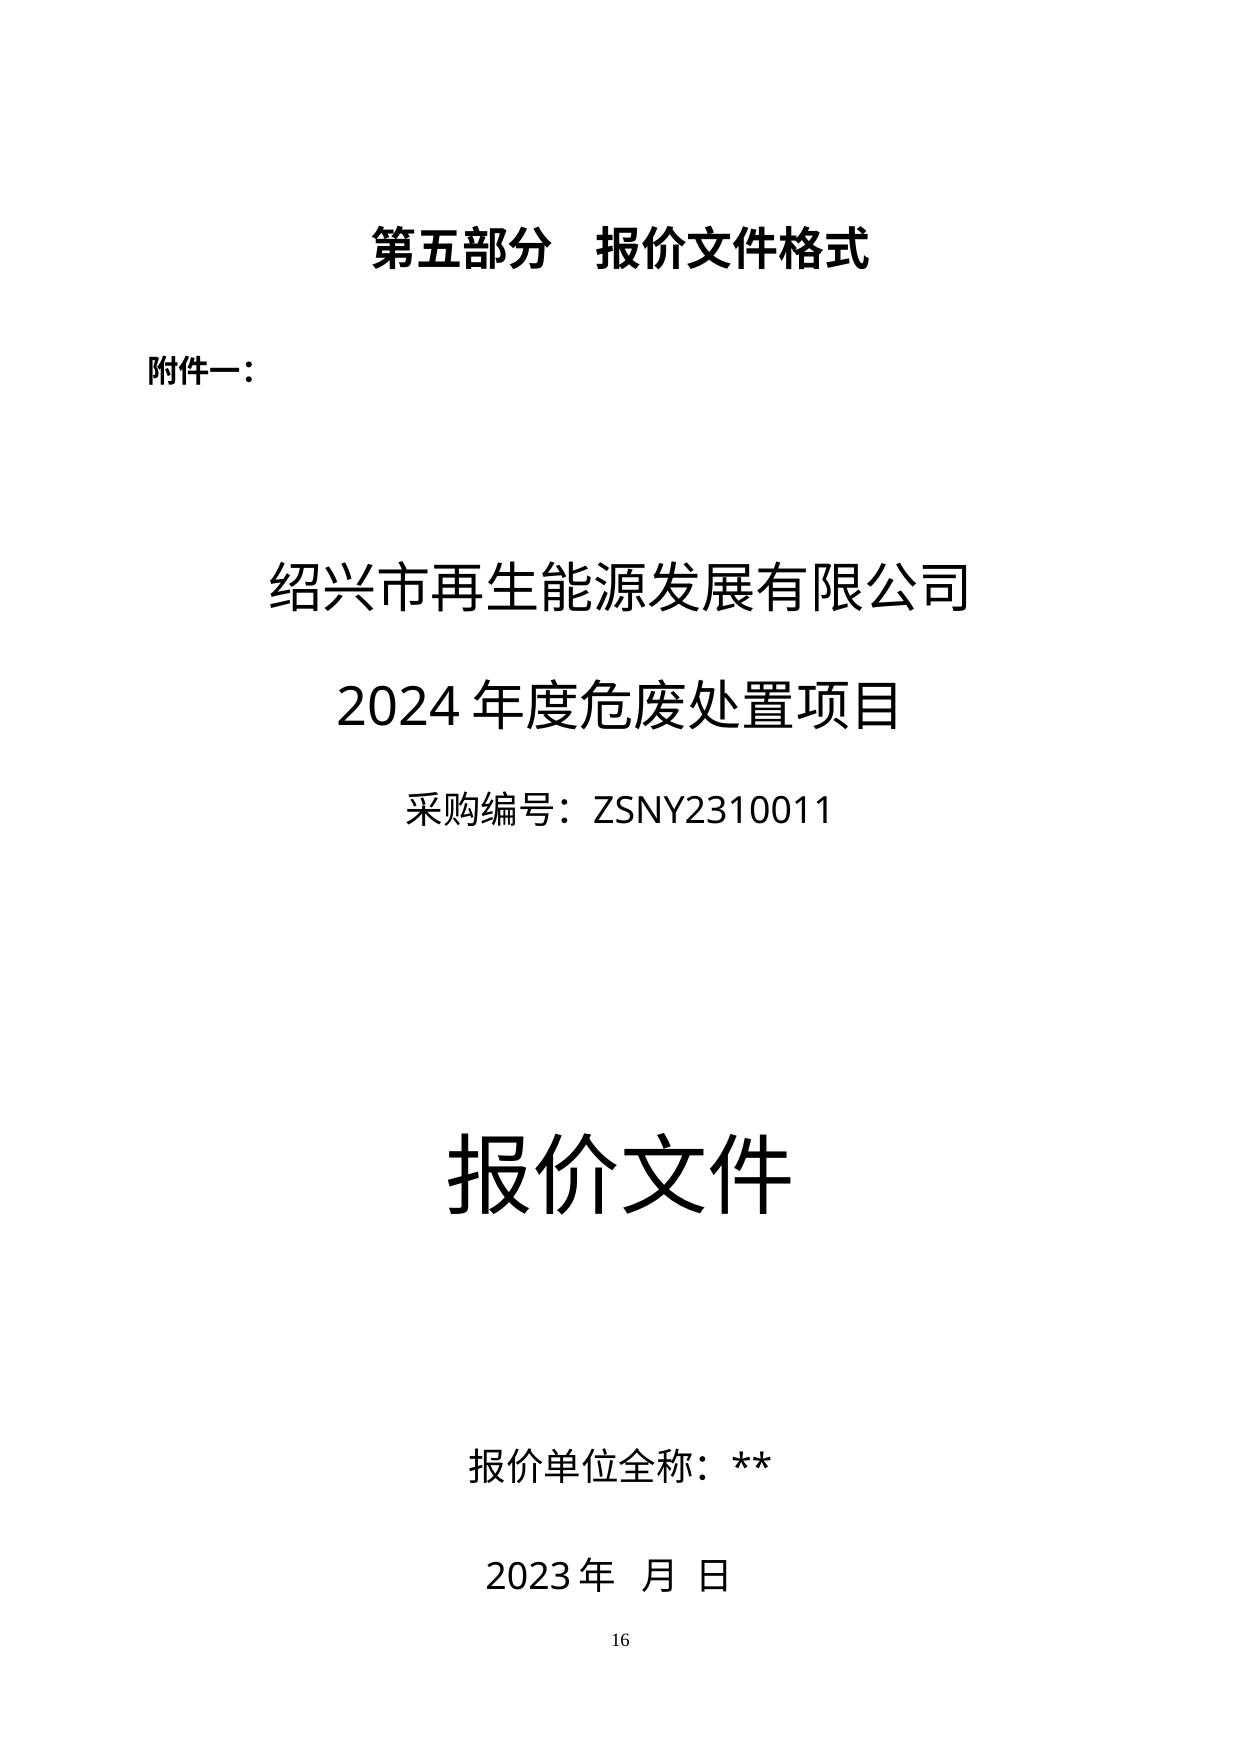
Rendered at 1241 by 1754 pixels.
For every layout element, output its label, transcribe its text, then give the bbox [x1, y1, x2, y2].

text 附件一： [148, 346, 1092, 392]
text 报价文件 [148, 1106, 1092, 1233]
subtitle 第五部分 报价文件格式 [148, 213, 1092, 279]
text 绍兴市再生能源发展有限公司 [148, 545, 1092, 623]
text 2024年度危废处置项目 [148, 662, 1092, 741]
text 报价单位全称：** [148, 1437, 1092, 1492]
text 2023年 月 日 [148, 1546, 1092, 1601]
text 采购编号：ZSNY2310011 [148, 780, 1092, 835]
